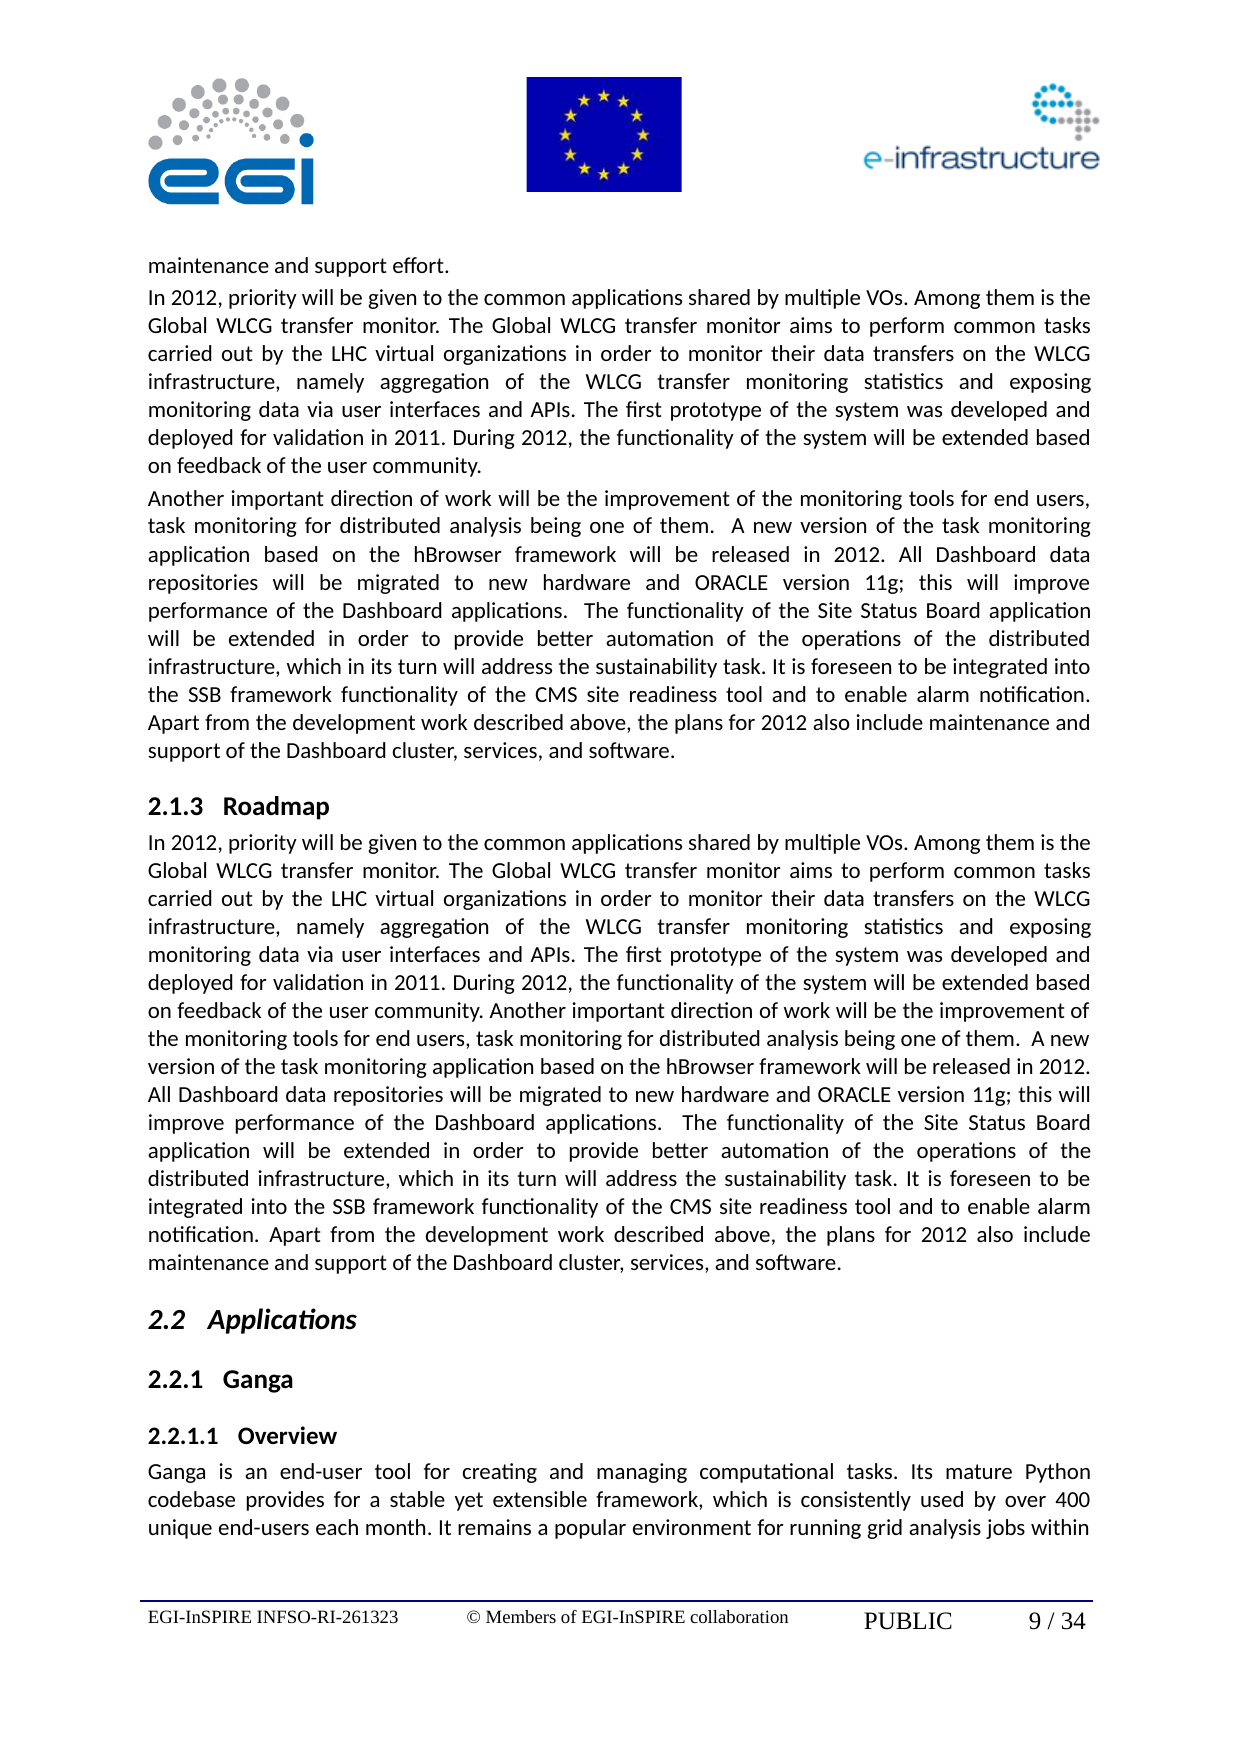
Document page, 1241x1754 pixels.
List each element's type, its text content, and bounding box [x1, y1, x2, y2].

picture [147, 77, 315, 206]
subtitle Ganga [148, 1362, 1092, 1395]
picture [526, 77, 682, 192]
subtitle Overview [148, 1420, 1092, 1451]
text In 2012, priority will be given to the common applications shared by multiple VOs. Among them is the Global WLCG transfer monitor. The Global WLCG transfer monitor aims to perform common tasks carried out by the LHC virtual organizations in order to monitor their data transfers on the WLCG infrastructure, namely aggregation of the WLCG transfer monitoring statistics and exposing monitoring data via user interfaces and APIs. The first prototype of the system was developed and deployed for validation in 2011. During 2012, the functionality of the system will be extended based on feedback of the user community. Another important direction of work will be the improvement of the monitoring tools for end users, task monitoring for distributed analysis being one of them. A new version of the task monitoring application based on the hBrowser framework will be released in 2012. All Dashboard data repositories will be migrated to new hardware and ORACLE version 11g; this will improve performance of the Dashboard applications. The functionality of the Site Status Board application will be extended in order to provide better automation of the operations of the distributed infrastructure, which in its turn will address the sustainability task. It is foreseen to be integrated into the SSB framework functionality of the CMS site readiness tool and to enable alarm notification. Apart from the development work described above, the plans for 2012 also include maintenance and support of the Dashboard cluster, services, and software. [148, 828, 1092, 1276]
subtitle Applications [148, 1301, 1092, 1337]
text In 2012, priority will be given to the common applications shared by multiple VOs. Among them is the Global WLCG transfer monitor. The Global WLCG transfer monitor aims to perform common tasks carried out by the LHC virtual organizations in order to monitor their data transfers on the WLCG infrastructure, namely aggregation of the WLCG transfer monitoring statistics and exposing monitoring data via user interfaces and APIs. The first prototype of the system was developed and deployed for validation in 2011. During 2012, the functionality of the system will be extended based on feedback of the user community. [148, 283, 1092, 479]
text Another important direction of work will be the improvement of the monitoring tools for end users, task monitoring for distributed analysis being one of them. A new version of the task monitoring application based on the hBrowser framework will be released in 2012. All Dashboard data repositories will be migrated to new hardware and ORACLE version 11g; this will improve performance of the Dashboard applications. The functionality of the Site Status Board application will be extended in order to provide better automation of the operations of the distributed infrastructure, which in its turn will address the sustainability task. It is foreseen to be integrated into the SSB framework functionality of the CMS site readiness tool and to enable alarm notification. Apart from the development work described above, the plans for 2012 also include maintenance and support of the Dashboard cluster, services, and software. [148, 484, 1092, 764]
subtitle Roadmap [148, 789, 1092, 822]
picture [858, 77, 1106, 176]
